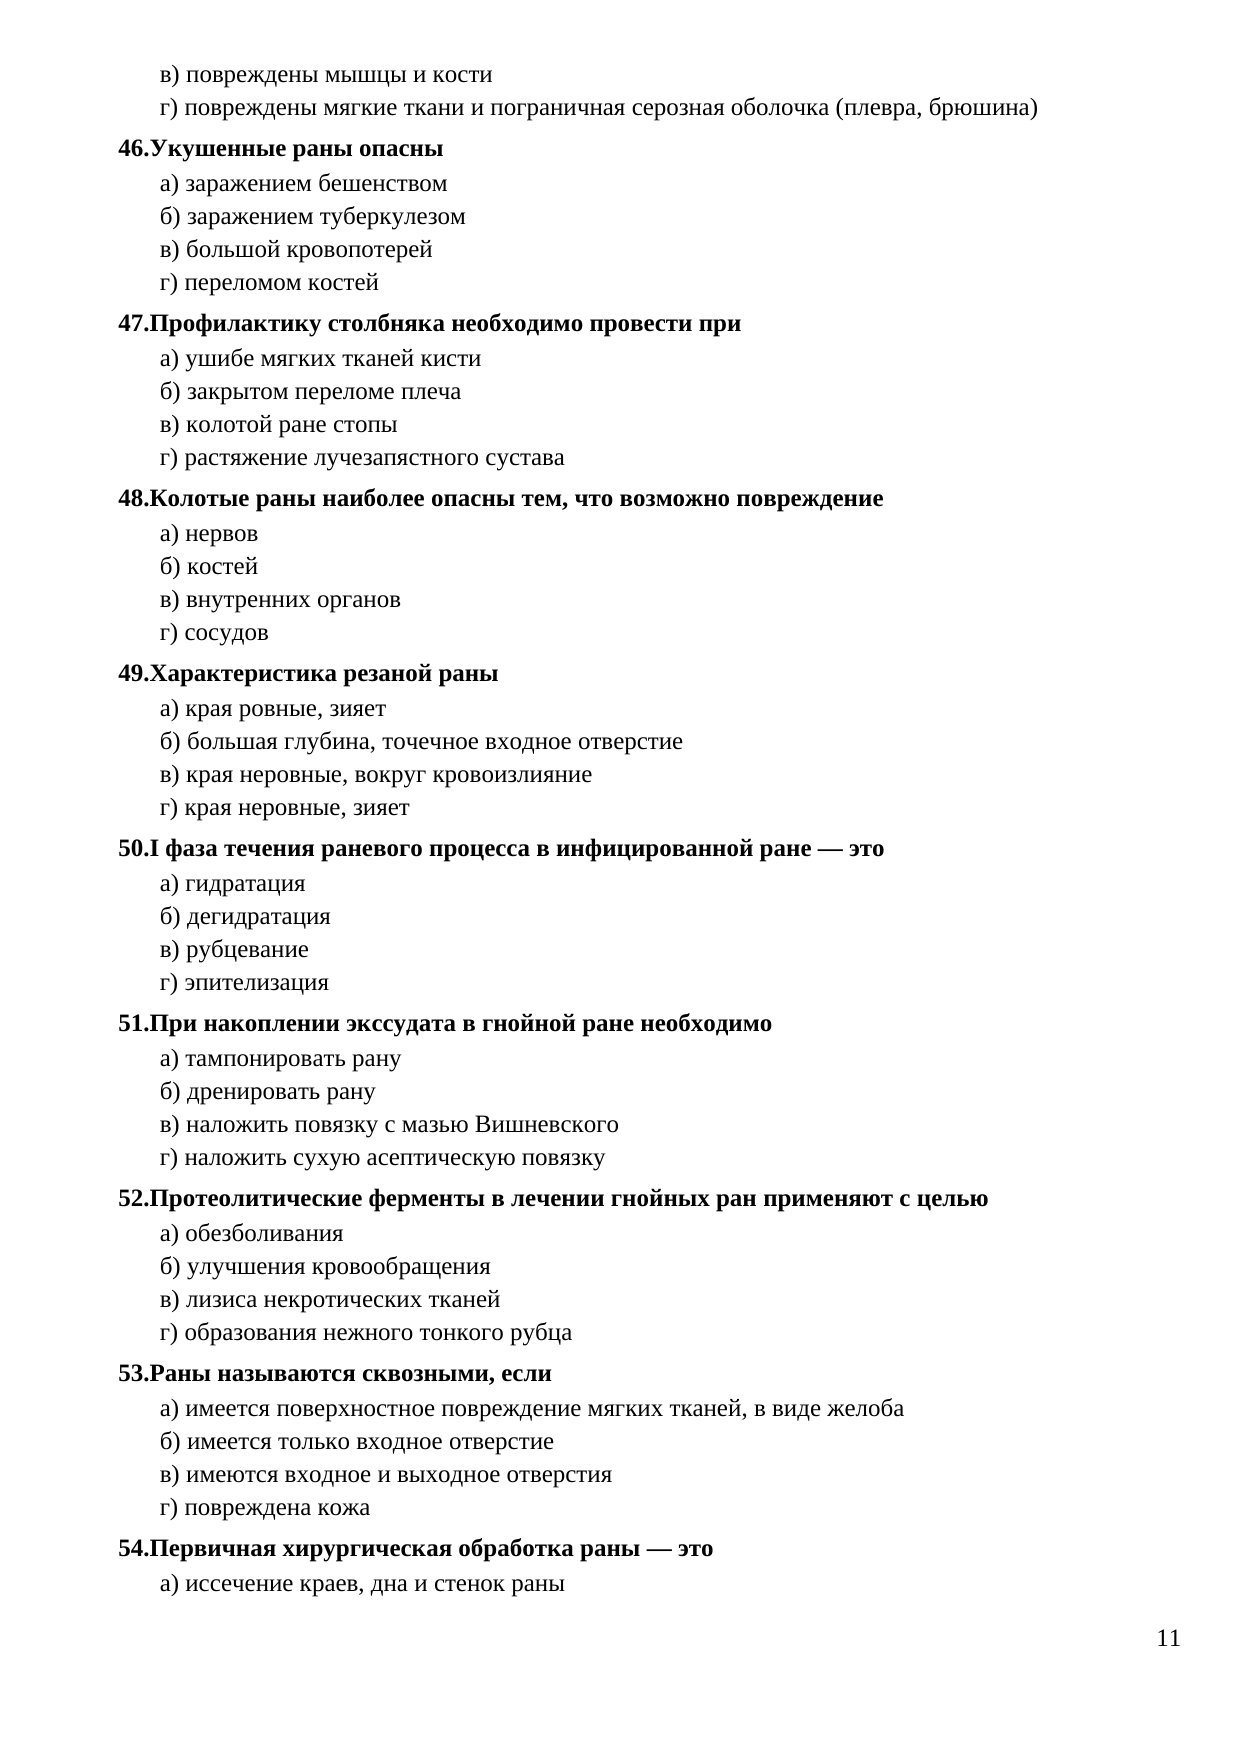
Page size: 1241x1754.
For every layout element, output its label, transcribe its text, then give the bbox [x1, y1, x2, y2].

text г) наложить сухую асептическую повязку [159, 1142, 1181, 1171]
text 54.Первичная хирургическая обработка раны — это [118, 1533, 1181, 1562]
text 52.Протеолитические ферменты в лечении гнойных ран применяют с целью [118, 1183, 1181, 1212]
text г) сосудов [159, 617, 1181, 646]
text г) растяжение лучезапястного сустава [159, 442, 1181, 471]
text а) ушибе мягких тканей кисти [159, 343, 1181, 372]
text в) колотой ране стопы [159, 409, 1181, 438]
text 47.Профилактику столбняка необходимо провести при [118, 308, 1181, 337]
text б) дренировать рану [159, 1076, 1181, 1105]
text г) края неровные, зияет [159, 792, 1181, 821]
text б) заражением туберкулезом [159, 201, 1181, 230]
text а) иссечение краев, дна и стенок раны [159, 1568, 1181, 1597]
text 48.Колотые раны наиболее опасны тем, что возможно повреждение [118, 483, 1181, 512]
text 51.При накоплении экссудата в гнойной ране необходимо [118, 1008, 1181, 1037]
text в) края неровные, вокруг кровоизлияние [159, 759, 1181, 788]
text г) образования нежного тонкого рубца [159, 1317, 1181, 1346]
text в) рубцевание [159, 934, 1181, 963]
text г) повреждена кожа [159, 1492, 1181, 1521]
text а) тампонировать рану [159, 1043, 1181, 1072]
text б) улучшения кровообращения [159, 1251, 1181, 1280]
text а) заражением бешенством [159, 168, 1181, 197]
text в) наложить повязку с мазью Вишневского [159, 1109, 1181, 1138]
text а) обезболивания [159, 1218, 1181, 1247]
text а) имеется поверхностное повреждение мягких тканей, в виде желоба [159, 1393, 1181, 1422]
text 50.I фаза течения раневого процесса в инфицированной ране — это [118, 833, 1181, 862]
text г) повреждены мягкие ткани и пограничная серозная оболочка (плевра, брюшина) [159, 92, 1181, 121]
text б) дегидратация [159, 901, 1181, 930]
text г) эпителизация [159, 967, 1181, 996]
text 46.Укушенные раны опасны [118, 133, 1181, 162]
text а) края ровные, зияет [159, 693, 1181, 722]
text 53.Раны называются сквозными, если [118, 1358, 1181, 1387]
text а) нервов [159, 518, 1181, 547]
text б) закрытом переломе плеча [159, 376, 1181, 405]
text б) большая глубина, точечное входное отверстие [159, 726, 1181, 755]
text 49.Характеристика резаной раны [118, 658, 1181, 687]
text г) переломом костей [159, 267, 1181, 296]
text в) внутренних органов [159, 584, 1181, 613]
text в) большой кровопотерей [159, 234, 1181, 263]
text в) имеются входное и выходное отверстия [159, 1459, 1181, 1488]
text в) повреждены мышцы и кости [159, 59, 1181, 88]
text б) имеется только входное отверстие [159, 1426, 1181, 1455]
text а) гидратация [159, 868, 1181, 897]
text в) лизиса некротических тканей [159, 1284, 1181, 1313]
text б) костей [159, 551, 1181, 580]
